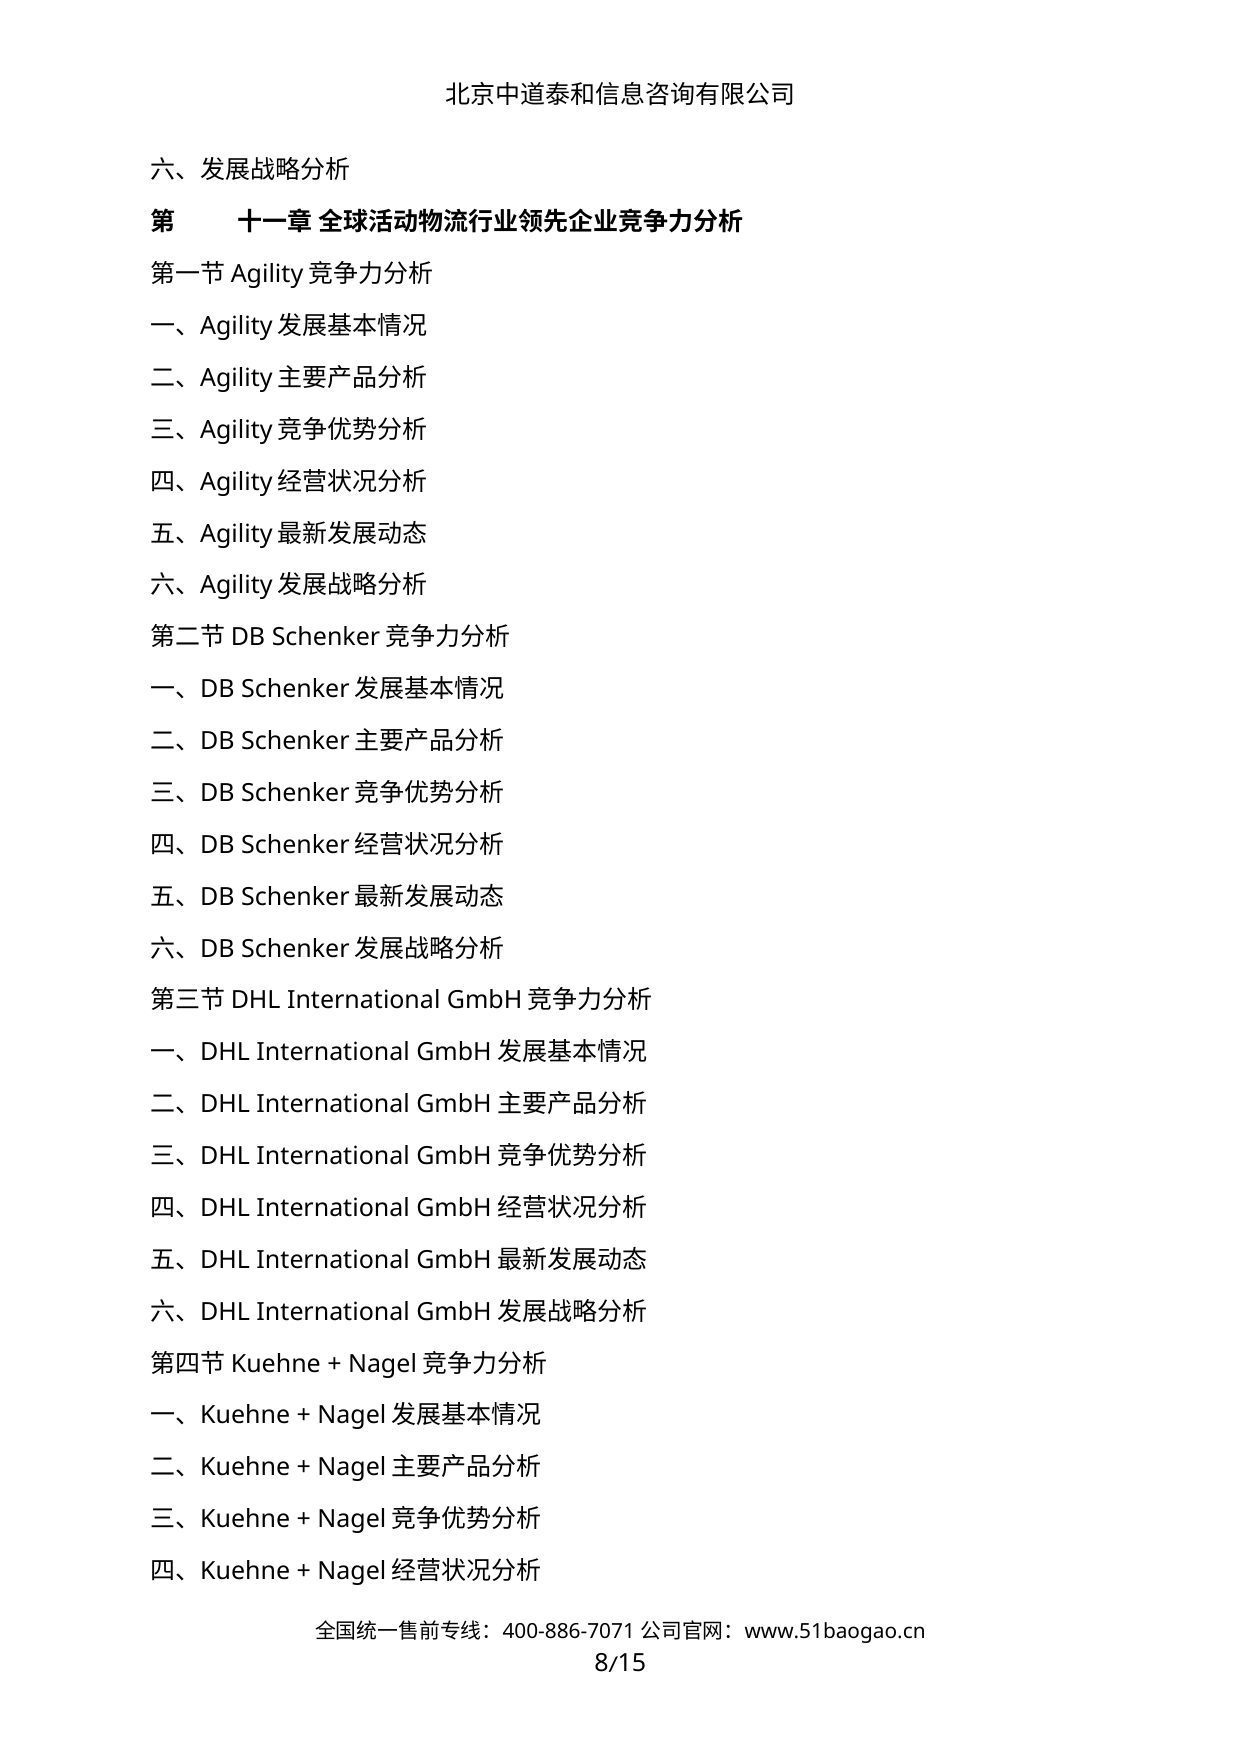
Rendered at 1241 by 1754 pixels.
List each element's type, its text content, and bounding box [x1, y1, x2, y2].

text 四、Agility经营状况分析 [150, 461, 1090, 497]
text 三、DHL International GmbH竞争优势分析 [150, 1136, 1090, 1172]
text 第二节 DB Schenker竞争力分析 [150, 617, 1090, 653]
text 二、DB Schenker主要产品分析 [150, 721, 1090, 757]
text 三、Agility竞争优势分析 [150, 409, 1090, 446]
text 第 十一章 全球活动物流行业领先企业竞争力分析 [150, 202, 1090, 238]
text 六、DHL International GmbH发展战略分析 [150, 1291, 1090, 1327]
text 一、DHL International GmbH发展基本情况 [150, 1032, 1090, 1068]
text 五、Agility最新发展动态 [150, 513, 1090, 549]
text 一、DB Schenker发展基本情况 [150, 669, 1090, 705]
text 第三节 DHL International GmbH竞争力分析 [150, 980, 1090, 1016]
text 六、发展战略分析 [150, 150, 1090, 186]
text 第四节 Kuehne + Nagel竞争力分析 [150, 1343, 1090, 1379]
text 一、Agility发展基本情况 [150, 306, 1090, 342]
text 六、DB Schenker发展战略分析 [150, 928, 1090, 964]
text 四、DB Schenker经营状况分析 [150, 824, 1090, 861]
text 三、Kuehne + Nagel竞争优势分析 [150, 1499, 1090, 1535]
text 二、Agility主要产品分析 [150, 357, 1090, 394]
text 五、DB Schenker最新发展动态 [150, 876, 1090, 912]
text 五、DHL International GmbH最新发展动态 [150, 1239, 1090, 1276]
text 二、DHL International GmbH主要产品分析 [150, 1084, 1090, 1120]
text 二、Kuehne + Nagel主要产品分析 [150, 1447, 1090, 1483]
text 三、DB Schenker竞争优势分析 [150, 772, 1090, 809]
text 四、Kuehne + Nagel经营状况分析 [150, 1551, 1090, 1587]
text 四、DHL International GmbH经营状况分析 [150, 1187, 1090, 1224]
text 第一节 Agility竞争力分析 [150, 254, 1090, 290]
text 一、Kuehne + Nagel发展基本情况 [150, 1395, 1090, 1431]
text 六、Agility发展战略分析 [150, 565, 1090, 601]
